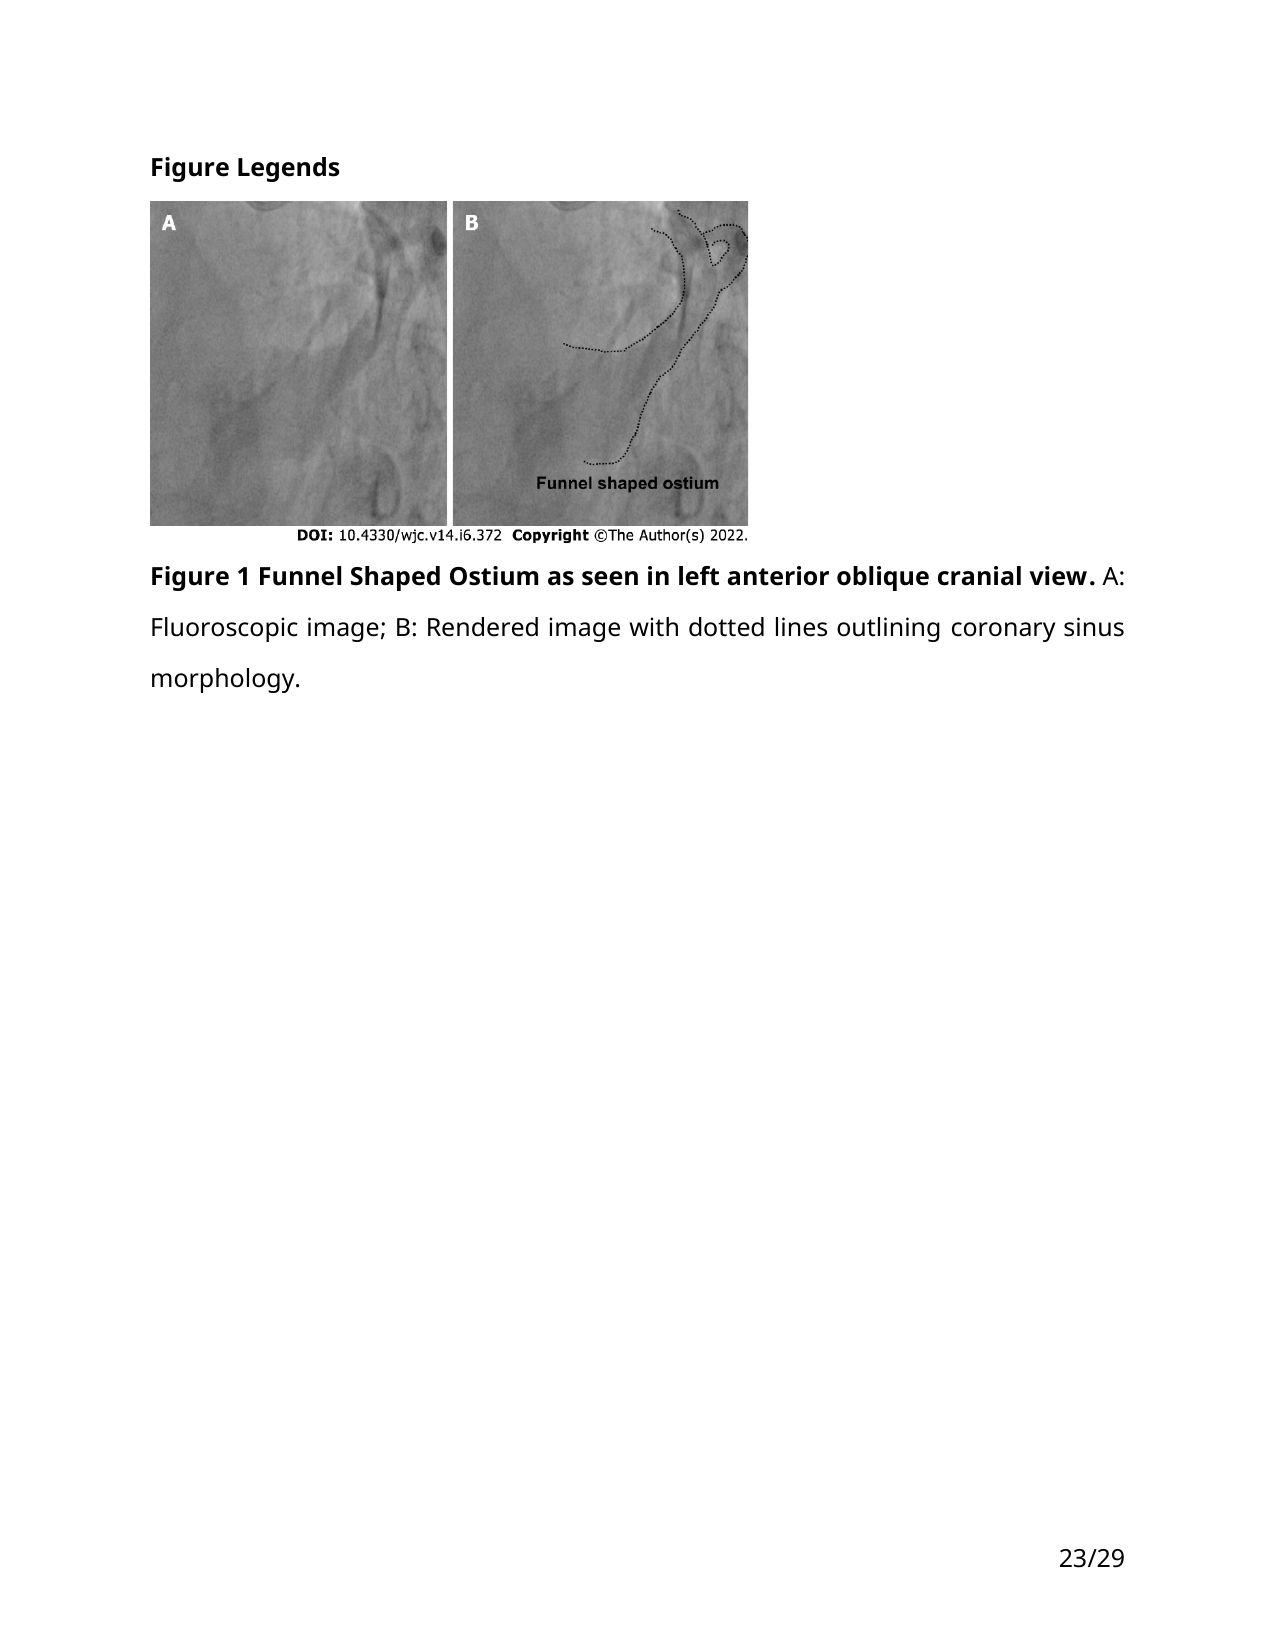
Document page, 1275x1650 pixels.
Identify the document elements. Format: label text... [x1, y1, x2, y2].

picture [150, 201, 749, 545]
text Figure 1 Funnel Shaped Ostium as seen in left anterior oblique cranial view. A: Fluoroscopic image; B: Rendered image with dotted lines outlining coronary sinus morphology. [150, 559, 1125, 695]
text Figure Legends [150, 150, 1125, 184]
